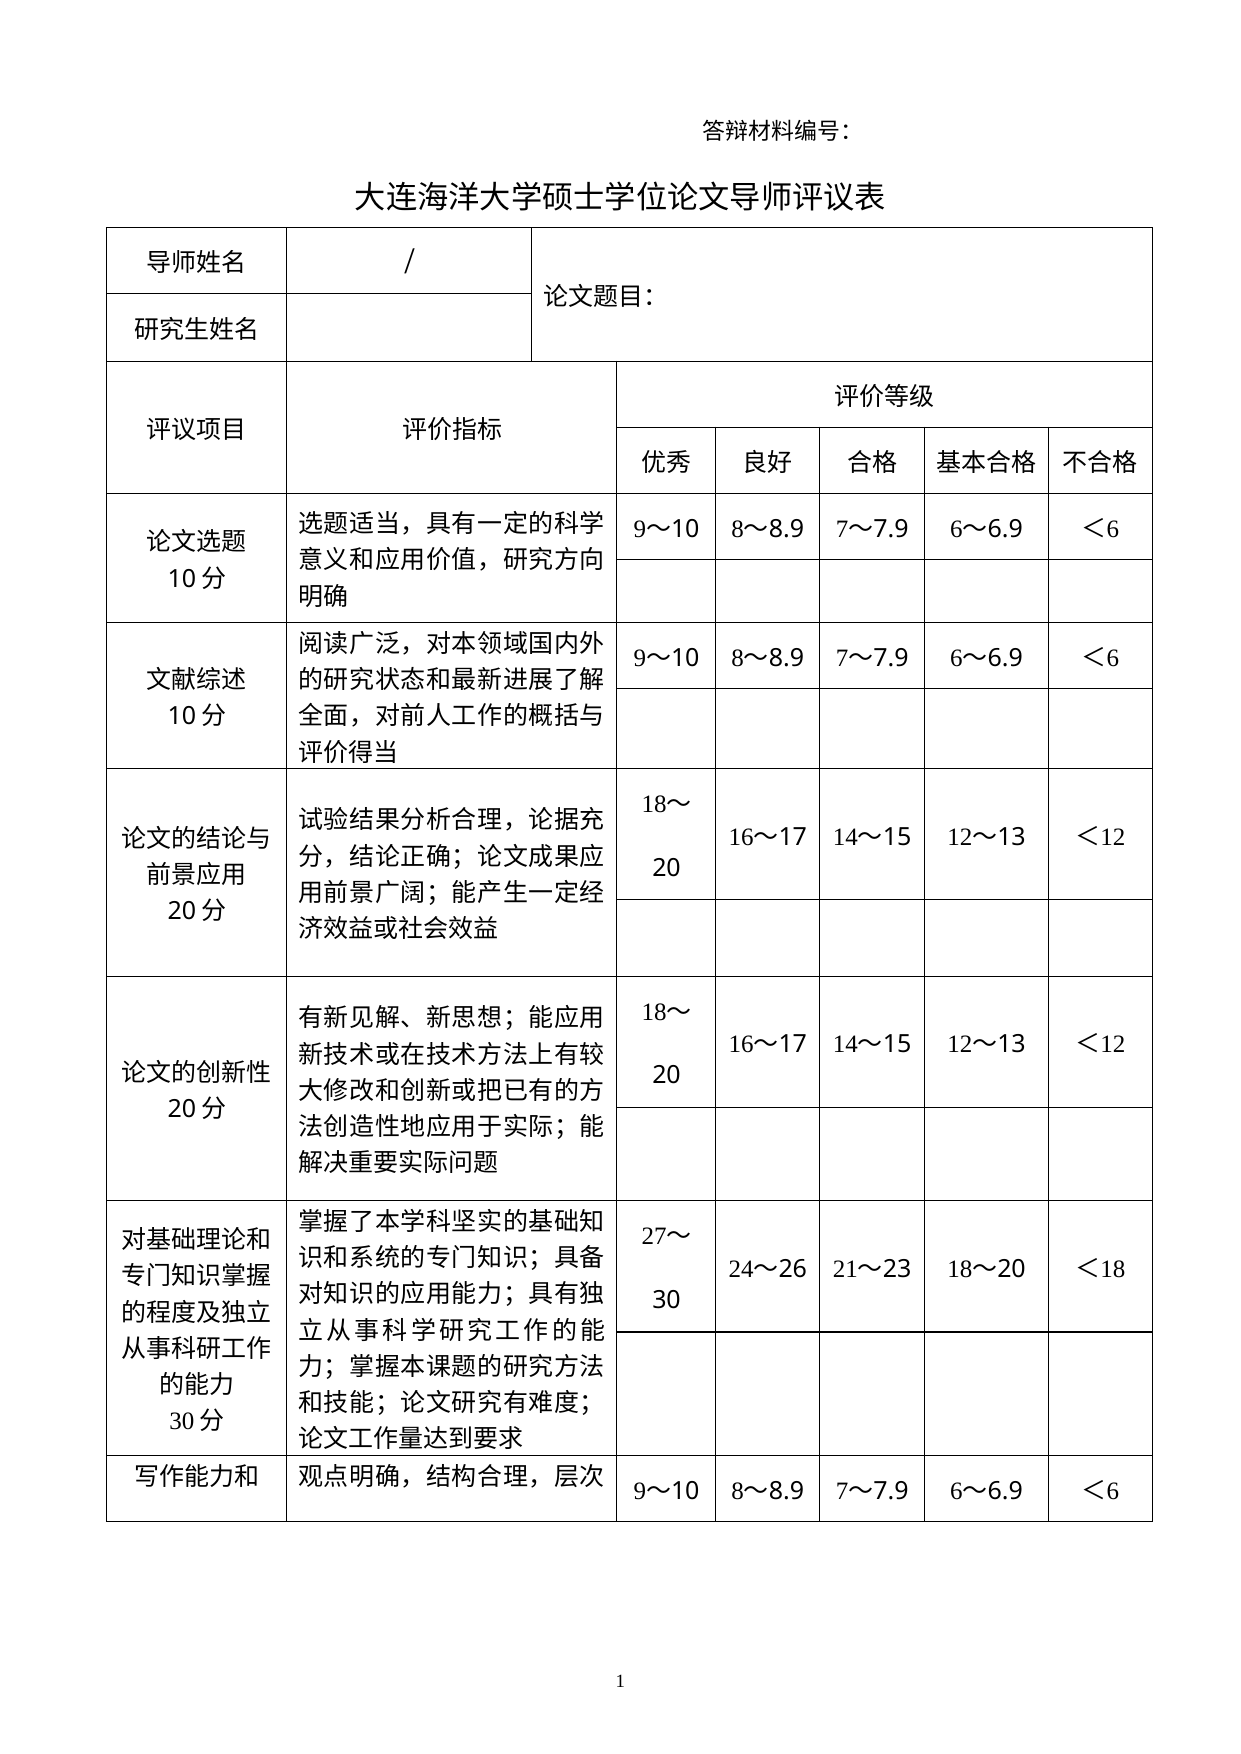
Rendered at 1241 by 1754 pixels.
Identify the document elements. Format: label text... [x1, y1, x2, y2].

table_header / [287, 228, 531, 293]
table_cell 24～26 [716, 1201, 819, 1331]
table_cell 14～15 [820, 977, 924, 1107]
table_cell [1049, 560, 1152, 622]
table_cell [716, 560, 819, 622]
table_cell 合格 [820, 428, 924, 493]
table_header 论文题目： [532, 228, 1152, 361]
table_cell 有新见解、新思想；能应用新技术或在技术方法上有较大修改和创新或把已有的方法创造性地应用于实际；能解决重要实际问题 [287, 977, 616, 1200]
text 大连海洋大学硕士学位论文导师评议表 [118, 162, 1122, 227]
table_cell 12～13 [925, 769, 1048, 899]
table_cell ＜12 [1049, 977, 1152, 1107]
table_cell 12～13 [925, 977, 1048, 1107]
table_header 导师姓名 [107, 228, 286, 293]
table_cell [925, 560, 1048, 622]
table_cell 文献综述 10分 [107, 623, 286, 768]
table_cell ＜6 [1049, 494, 1152, 559]
table_cell 21～23 [820, 1201, 924, 1331]
table_cell [820, 1108, 924, 1200]
table_cell [716, 689, 819, 768]
table_cell [617, 689, 715, 768]
table_cell 评价等级 [617, 362, 1152, 427]
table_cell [287, 1456, 616, 1521]
table_cell 优秀 [617, 428, 715, 493]
table_cell 9～10 [617, 623, 715, 688]
table_cell 评议项目 [107, 362, 286, 493]
table_cell [1049, 900, 1152, 976]
table_cell 7～7.9 [820, 623, 924, 688]
table_cell [617, 1108, 715, 1200]
table_cell 8～8.9 [716, 623, 819, 688]
table_cell 选题适当，具有一定的科学意义和应用价值，研究方向明确 [287, 494, 616, 622]
table_cell 9～10 [617, 494, 715, 559]
table_cell [925, 1333, 1048, 1455]
table_cell ＜18 [1049, 1201, 1152, 1331]
table_cell 16～17 [716, 977, 819, 1107]
table_cell [287, 294, 531, 361]
table_cell 基本合格 [925, 428, 1048, 493]
table_cell [1049, 1333, 1152, 1455]
table_cell [820, 560, 924, 622]
table_cell [716, 900, 819, 976]
table_cell 6～6.9 [925, 494, 1048, 559]
table_cell 9～10 [617, 1456, 715, 1521]
table_cell [925, 689, 1048, 768]
table_cell [716, 1333, 819, 1455]
table_cell 6～6.9 [925, 623, 1048, 688]
table_cell 良好 [716, 428, 819, 493]
table_cell 8～8.9 [716, 1456, 819, 1521]
table_cell 论文选题 10分 [107, 494, 286, 622]
table_cell [925, 900, 1048, 976]
table_cell 7～7.9 [820, 494, 924, 559]
table_cell [617, 1333, 715, 1455]
table_cell 论文的结论与前景应用 20分 [107, 769, 286, 976]
table_cell [925, 1108, 1048, 1200]
table_cell 18～20 [617, 769, 715, 899]
table_cell 论文的创新性 20分 [107, 977, 286, 1200]
table_cell ＜6 [1049, 623, 1152, 688]
table_cell 评价指标 [287, 362, 616, 493]
table_cell ＜6 [1049, 1456, 1152, 1521]
table_cell 阅读广泛，对本领域国内外的研究状态和最新进展了解全面，对前人工作的概括与评价得当 [287, 623, 616, 768]
table_cell 对基础理论和专门知识掌握的程度及独立从事科研工作的能力 30分 [107, 1201, 286, 1455]
table_cell 6～6.9 [925, 1456, 1048, 1521]
table_cell 18～20 [617, 977, 715, 1107]
table_cell 18～20 [925, 1201, 1048, 1331]
table_cell 试验结果分析合理，论据充分，结论正确；论文成果应用前景广阔；能产生一定经济效益或社会效益 [287, 769, 616, 976]
table_cell 27～30 [617, 1201, 715, 1331]
table_cell [617, 560, 715, 622]
table_cell [1049, 689, 1152, 768]
table_cell 掌握了本学科坚实的基础知识和系统的专门知识；具备对知识的应用能力；具有独立从事科学研究工作的能力；掌握本课题的研究方法和技能；论文研究有难度；论文工作量达到要求 [287, 1201, 616, 1455]
table_cell [820, 689, 924, 768]
table_cell [617, 900, 715, 976]
table_cell [820, 900, 924, 976]
table_cell 写作能力和 科学作风 10分 [107, 1456, 286, 1521]
table_cell [1049, 1108, 1152, 1200]
table_cell 不合格 [1049, 428, 1152, 493]
text 答辩材料编号： [118, 97, 1122, 162]
table_cell [716, 1108, 819, 1200]
table_cell 研究生姓名 [107, 294, 286, 361]
table_cell 8～8.9 [716, 494, 819, 559]
table_cell 7～7.9 [820, 1456, 924, 1521]
table_cell 16～17 [716, 769, 819, 899]
table_cell [820, 1333, 924, 1455]
table_cell ＜12 [1049, 769, 1152, 899]
table_cell 14～15 [820, 769, 924, 899]
